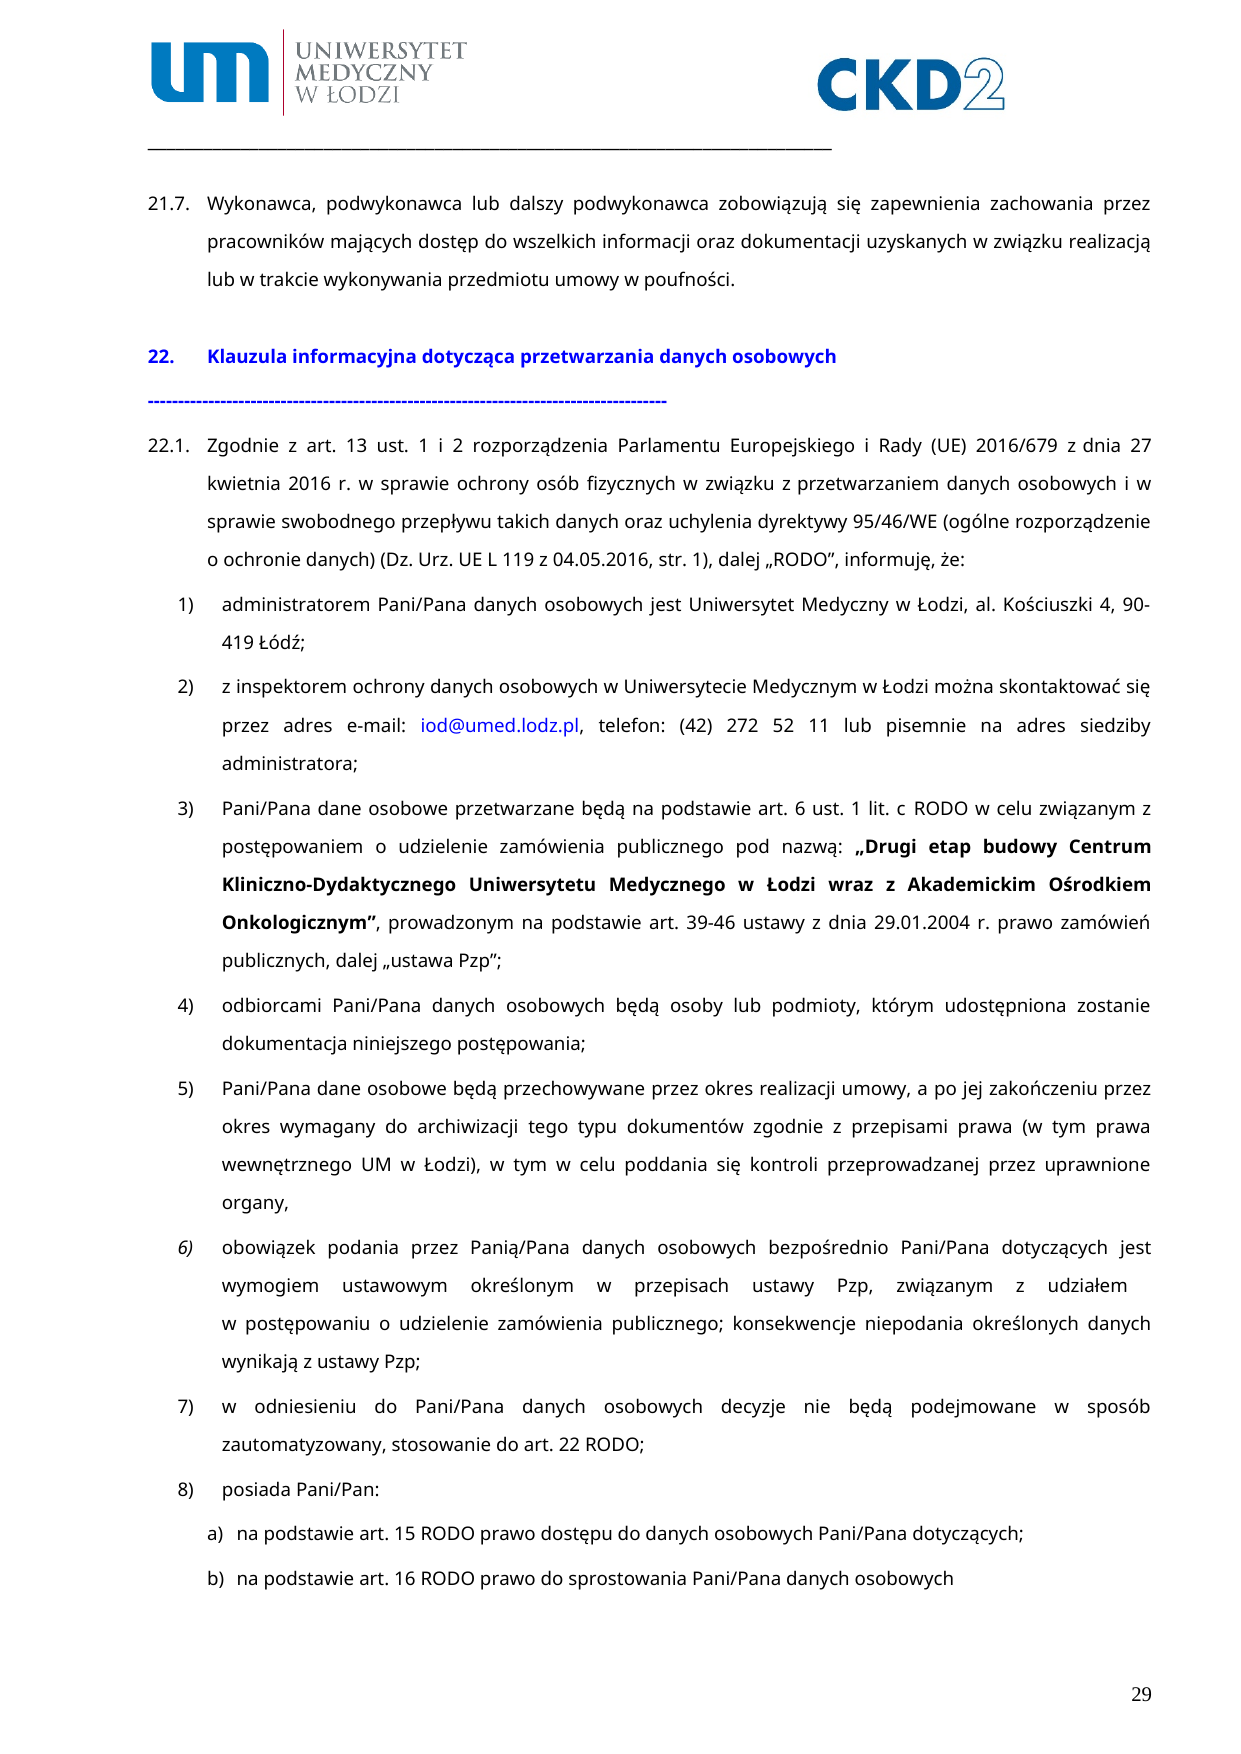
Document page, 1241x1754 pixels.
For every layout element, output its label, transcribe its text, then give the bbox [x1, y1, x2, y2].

list Klauzula informacyjna dotycząca przetwarzania danych osobowych [148, 343, 1152, 368]
list posiada Pani/Pan: [177, 1476, 1152, 1501]
list na podstawie art. 15 RODO prawo dostępu do danych osobowych Pani/Pana dotyczących; [207, 1520, 1152, 1546]
list na podstawie art. 16 RODO prawo do sprostowania Pani/Pana danych osobowych [207, 1565, 1152, 1590]
list Wykonawca, podwykonawca lub dalszy podwykonawca zobowiązują się zapewnienia zachowania przez pracowników mających dostęp do wszelkich informacji oraz dokumentacji uzyskanych w związku realizacją lub w trakcie wykonywania przedmiotu umowy w poufności. [148, 190, 1152, 292]
list odbiorcami Pani/Pana danych osobowych będą osoby lub podmioty, którym udostępniona zostanie dokumentacja niniejszego postępowania; [177, 992, 1152, 1056]
list Zgodnie z art. 13 ust. 1 i 2 rozporządzenia Parlamentu Europejskiego i Rady (UE) 2016/679 z dnia 27 kwietnia 2016 r. w sprawie ochrony osób fizycznych w związku z przetwarzaniem danych osobowych i w sprawie swobodnego przepływu takich danych oraz uchylenia dyrektywy 95/46/WE (ogólne rozporządzenie o ochronie danych) (Dz. Urz. UE L 119 z 04.05.2016, str. 1), dalej „RODO”, informuję, że: [148, 432, 1152, 572]
list z inspektorem ochrony danych osobowych w Uniwersytecie Medycznym w Łodzi można skontaktować się przez adres e-mail: iod@umed.lodz.pl, telefon: (42) 272 52 11 lub pisemnie na adres siedziby administratora; [177, 674, 1152, 776]
list Pani/Pana dane osobowe będą przechowywane przez okres realizacji umowy, a po jej zakończeniu przez okres wymagany do archiwizacji tego typu dokumentów zgodnie z przepisami prawa (w tym prawa wewnętrznego UM w Łodzi), w tym w celu poddania się kontroli przeprowadzanej przez uprawnione organy, [177, 1075, 1152, 1215]
list obowiązek podania przez Panią/Pana danych osobowych bezpośrednio Pani/Pana dotyczących jest wymogiem ustawowym określonym w przepisach ustawy Pzp, związanym z udziałem w postępowaniu o udzielenie zamówienia publicznego; konsekwencje niepodania określonych danych wynikają z ustawy Pzp; [177, 1234, 1152, 1374]
picture [147, 14, 473, 126]
text -------------------------------------------------------------------------------------- [148, 387, 1152, 413]
list Pani/Pana dane osobowe przetwarzane będą na podstawie art. 6 ust. 1 lit. c RODO w celu związanym z postępowaniem o udzielenie zamówienia publicznego pod nazwą: „Drugi etap budowy Centrum Kliniczno-Dydaktycznego Uniwersytetu Medycznego w Łodzi wraz z Akademickim Ośrodkiem Onkologicznym”, prowadzonym na podstawie art. 39-46 ustawy z dnia 29.01.2004 r. prawo zamówień publicznych, dalej „ustawa Pzp”; [177, 795, 1152, 973]
list administratorem Pani/Pana danych osobowych jest Uniwersytet Medyczny w Łodzi, al. Kościuszki 4, 90-419 Łódź; [177, 591, 1152, 655]
list w odniesieniu do Pani/Pana danych osobowych decyzje nie będą podejmowane w sposób zautomatyzowany, stosowanie do art. 22 RODO; [177, 1393, 1152, 1457]
picture [797, 42, 1024, 126]
